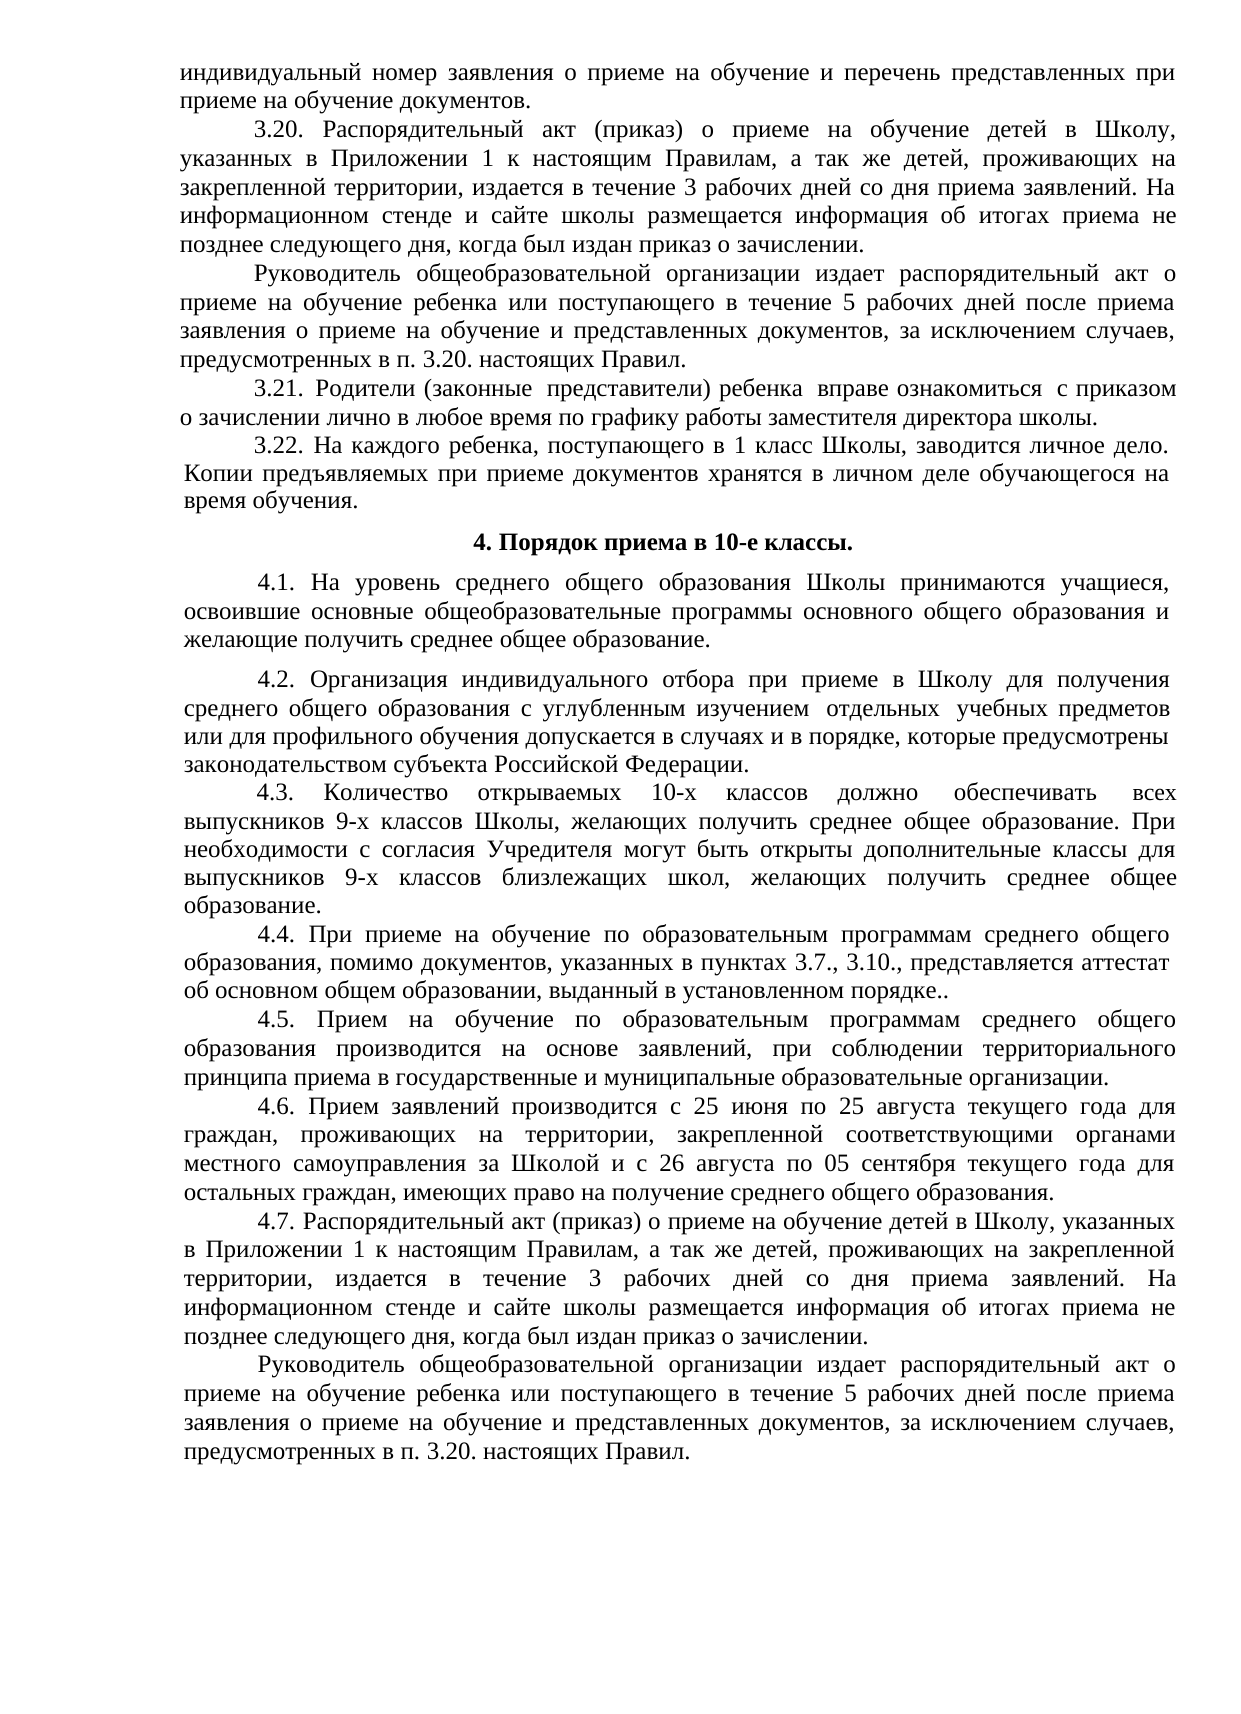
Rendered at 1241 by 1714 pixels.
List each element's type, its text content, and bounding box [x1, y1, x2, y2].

list Количество открываемых 10-х классов должно обеспечивать всех выпускников 9-х классов Школы, желающих получить среднее общее образование. При необходимости с согласия Учредителя могут быть открыты дополнительные классы для выпускников 9-х классов близлежащих школ, желающих получить среднее общее образование. [183, 778, 1177, 919]
list На уровень среднего общего образования Школы принимаются учащиеся, освоившие основные общеобразовательные программы основного общего образования и желающие получить среднее общее образование. [183, 568, 1169, 653]
list Прием заявлений производится с 25 июня по 25 августа текущего года для граждан, проживающих на территории, закрепленной соответствующими органами местного самоуправления за Школой и с 26 августа по 05 сентября текущего года для остальных граждан, имеющих право на получение среднего общего образования. [183, 1091, 1176, 1206]
list Организация индивидуального отбора при приеме в Школу для получения среднего общего образования с углубленным изучением отдельных учебных предметов или для профильного обучения допускается в случаях и в порядке, которые предусмотрены законодательством субъекта Российской Федерации. [183, 665, 1170, 778]
list Родители (законные представители) ребенка вправе ознакомиться с приказом о зачислении лично в любое время по графику работы заместителя директора школы. [179, 373, 1177, 430]
list Распорядительный акт (приказ) о приеме на обучение детей в Школу, указанных в Приложении 1 к настоящим Правилам, а так же детей, проживающих на закрепленной территории, издается в течение 3 рабочих дней со дня приема заявлений. На информационном стенде и сайте школы размещается информация об итогах приема не позднее следующего дня, когда был издан приказ о зачислении. [179, 114, 1177, 258]
text Руководитель общеобразовательной организации издает распорядительный акт о приеме на обучение ребенка или поступающего в течение 5 рабочих дней после приема заявления о приеме на обучение и представленных документов, за исключением случаев, предусмотренных в п. 3.20. настоящих Правил. [183, 1349, 1176, 1464]
text Руководитель общеобразовательной организации издает распорядительный акт о приеме на обучение ребенка или поступающего в течение 5 рабочих дней после приема заявления о приеме на обучение и представленных документов, за исключением случаев, предусмотренных в п. 3.20. настоящих Правил. [179, 258, 1176, 373]
list Распорядительный акт (приказ) о приеме на обучение детей в Школу, указанных в Приложении 1 к настоящим Правилам, а так же детей, проживающих на закрепленной территории, издается в течение 3 рабочих дней со дня приема заявлений. На информационном стенде и сайте школы размещается информация об итогах приема не позднее следующего дня, когда был издан приказ о зачислении. [183, 1206, 1177, 1349]
subtitle Порядок приема в 10-е классы. [473, 527, 1192, 555]
list На каждого ребенка, поступающего в 1 класс Школы, заводится личное дело. Копии предъявляемых при приеме документов хранятся в личном деле обучающегося на время обучения. [183, 431, 1170, 514]
list Прием на обучение по образовательным программам среднего общего образования производится на основе заявлений, при соблюдении территориального принципа приема в государственные и муниципальные образовательные организации. [183, 1004, 1176, 1090]
text индивидуальный номер заявления о приеме на обучение и перечень представленных при приеме на обучение документов. [179, 57, 1176, 114]
list При приеме на обучение по образовательным программам среднего общего образования, помимо документов, указанных в пунктах 3.7., 3.10., представляется аттестат об основном общем образовании, выданный в установленном порядке.. [183, 919, 1170, 1004]
